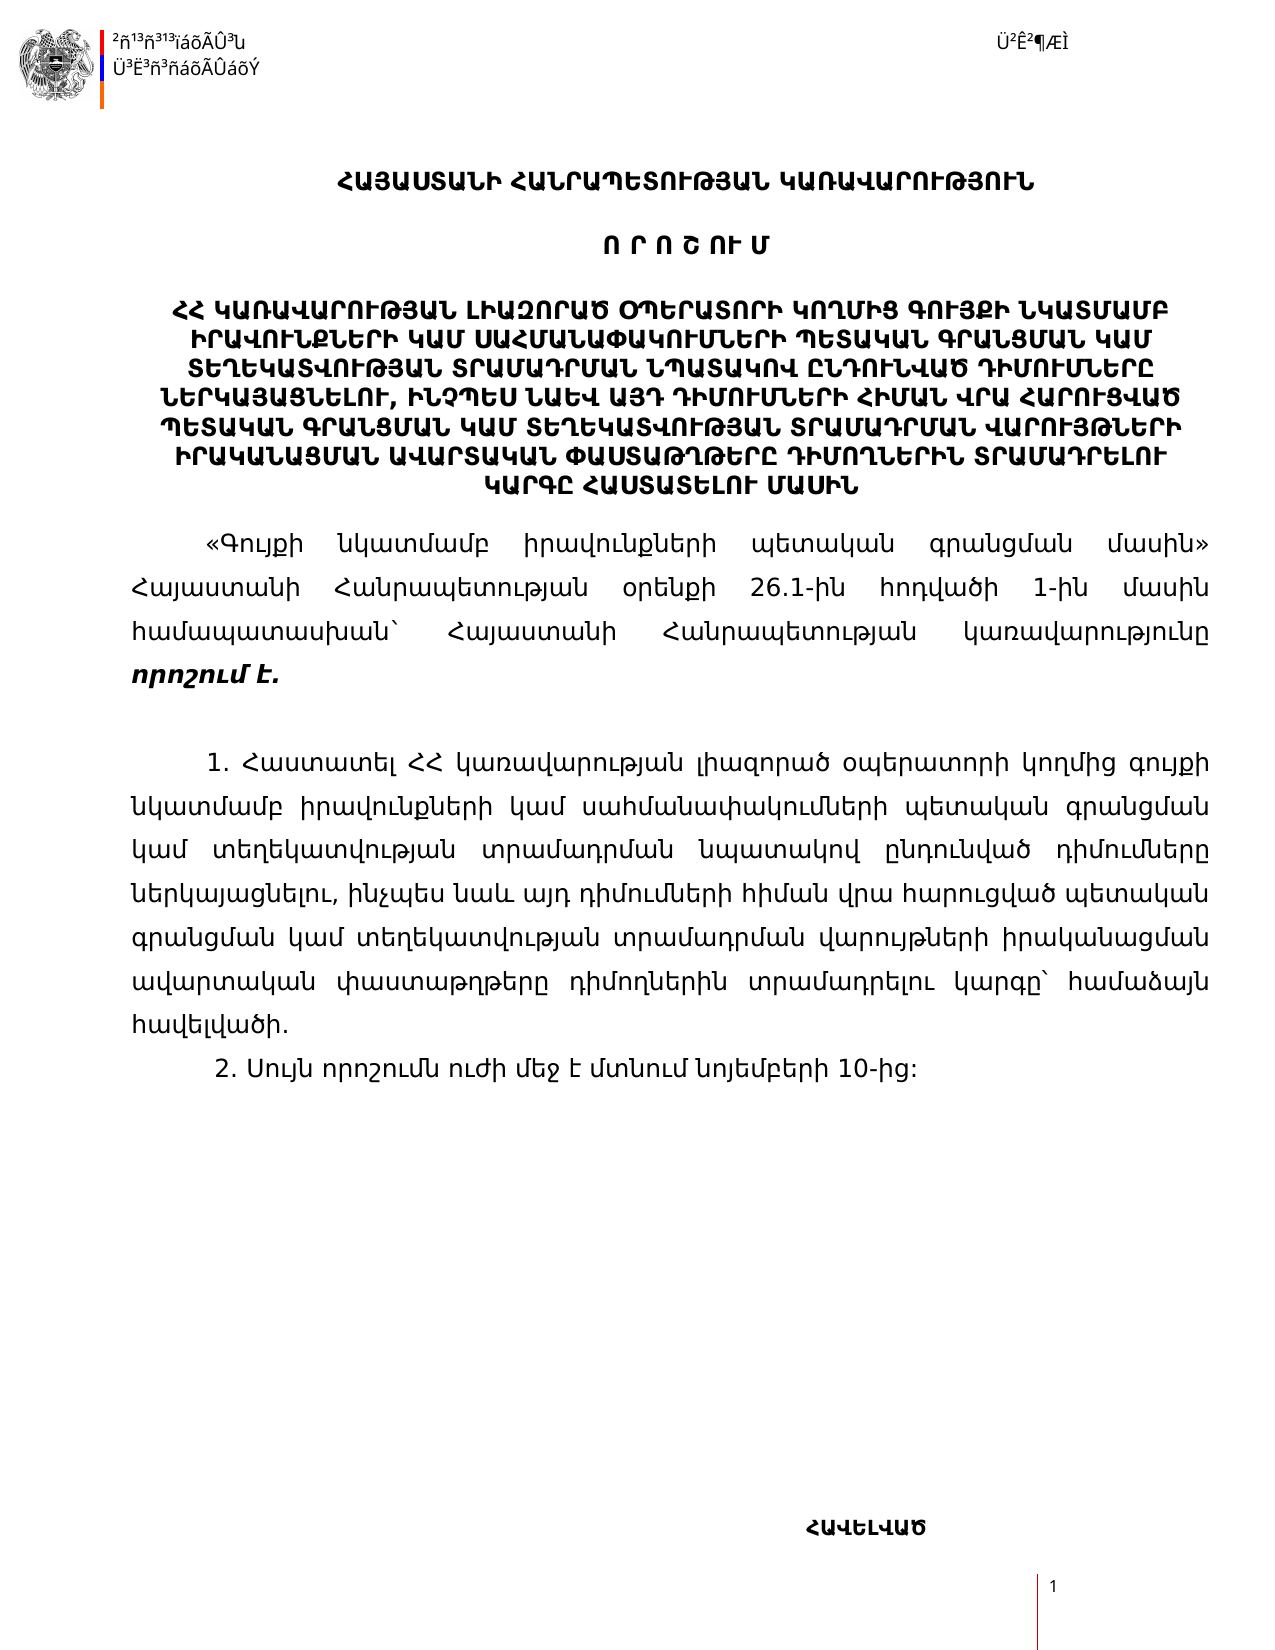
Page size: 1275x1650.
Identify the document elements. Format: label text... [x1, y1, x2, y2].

text 1. Հաստատել ՀՀ կառավարության լիազորած օպերատորի կողմից գույքի նկատմամբ իրավունքների կամ սահմանափակումների պետական գրանցման կամ տեղեկատվության տրամադրման նպատակով ընդունված դիմումները ներկայացնելու, ինչպես նաև այդ դիմումների հիման վրա հարուցված պետական գրանցման կամ տեղեկատվության տրամադրման վարույթների իրականացման ավարտական փաստաթղթերը դիմողներին տրամադրելու կարգը՝ համաձայն հավելվածի. [131, 748, 1211, 1040]
text Ո Ր Ո Շ ՈՒ Մ [131, 231, 1211, 261]
text 2. Սույն որոշումն ուժի մեջ է մտնում նոյեմբերի 10-ից: [131, 1054, 1211, 1083]
text ՀՀ ԿԱՌԱՎԱՐՈՒԹՅԱՆ ԼԻԱԶՈՐԱԾ ՕՊԵՐԱՏՈՐԻ ԿՈՂՄԻՑ ԳՈՒՅՔԻ ՆԿԱՏՄԱՄԲ ԻՐԱՎՈՒՆՔՆԵՐԻ ԿԱՄ ՍԱՀՄԱՆԱՓԱԿՈՒՄՆԵՐԻ ՊԵՏԱԿԱՆ ԳՐԱՆՑՄԱՆ ԿԱՄ ՏԵՂԵԿԱՏՎՈՒԹՅԱՆ ՏՐԱՄԱԴՐՄԱՆ ՆՊԱՏԱԿՈՎ ԸՆԴՈՒՆՎԱԾ ԴԻՄՈՒՄՆԵՐԸ ՆԵՐԿԱՅԱՑՆԵԼՈՒ, ԻՆՉՊԵՍ ՆԱԵՎ ԱՅԴ ԴԻՄՈՒՄՆԵՐԻ ՀԻՄԱՆ ՎՐԱ ՀԱՐՈՒՑՎԱԾ ՊԵՏԱԿԱՆ ԳՐԱՆՑՄԱՆ ԿԱՄ ՏԵՂԵԿԱՏՎՈՒԹՅԱՆ ՏՐԱՄԱԴՐՄԱՆ ՎԱՐՈՒՅԹՆԵՐԻ ԻՐԱԿԱՆԱՑՄԱՆ ԱՎԱՐՏԱԿԱՆ ՓԱՍՏԱԹՂԹԵՐԸ ԴԻՄՈՂՆԵՐԻՆ ՏՐԱՄԱԴՐԵԼՈՒ ԿԱՐԳԸ ՀԱՍՏԱՏԵԼՈՒ ՄԱՍԻՆ [131, 296, 1211, 500]
text ՀԱՅԱՍՏԱՆԻ ՀԱՆՐԱՊԵՏՈՒԹՅԱՆ ԿԱՌԱՎԱՐՈՒԹՅՈՒՆ [131, 167, 1211, 196]
picture [18, 28, 94, 101]
text «Գույքի նկատմամբ իրավունքների պետական գրանցման մասին» Հայաստանի Հանրապետության օրենքի 26.1-ին հոդվածի 1-ին մասին համապատասխան` Հայաստանի Հանրապետության կառավարությունը որոշում է. [131, 529, 1211, 690]
text ՀԱՎԵԼՎԱԾ [731, 1516, 1211, 1540]
